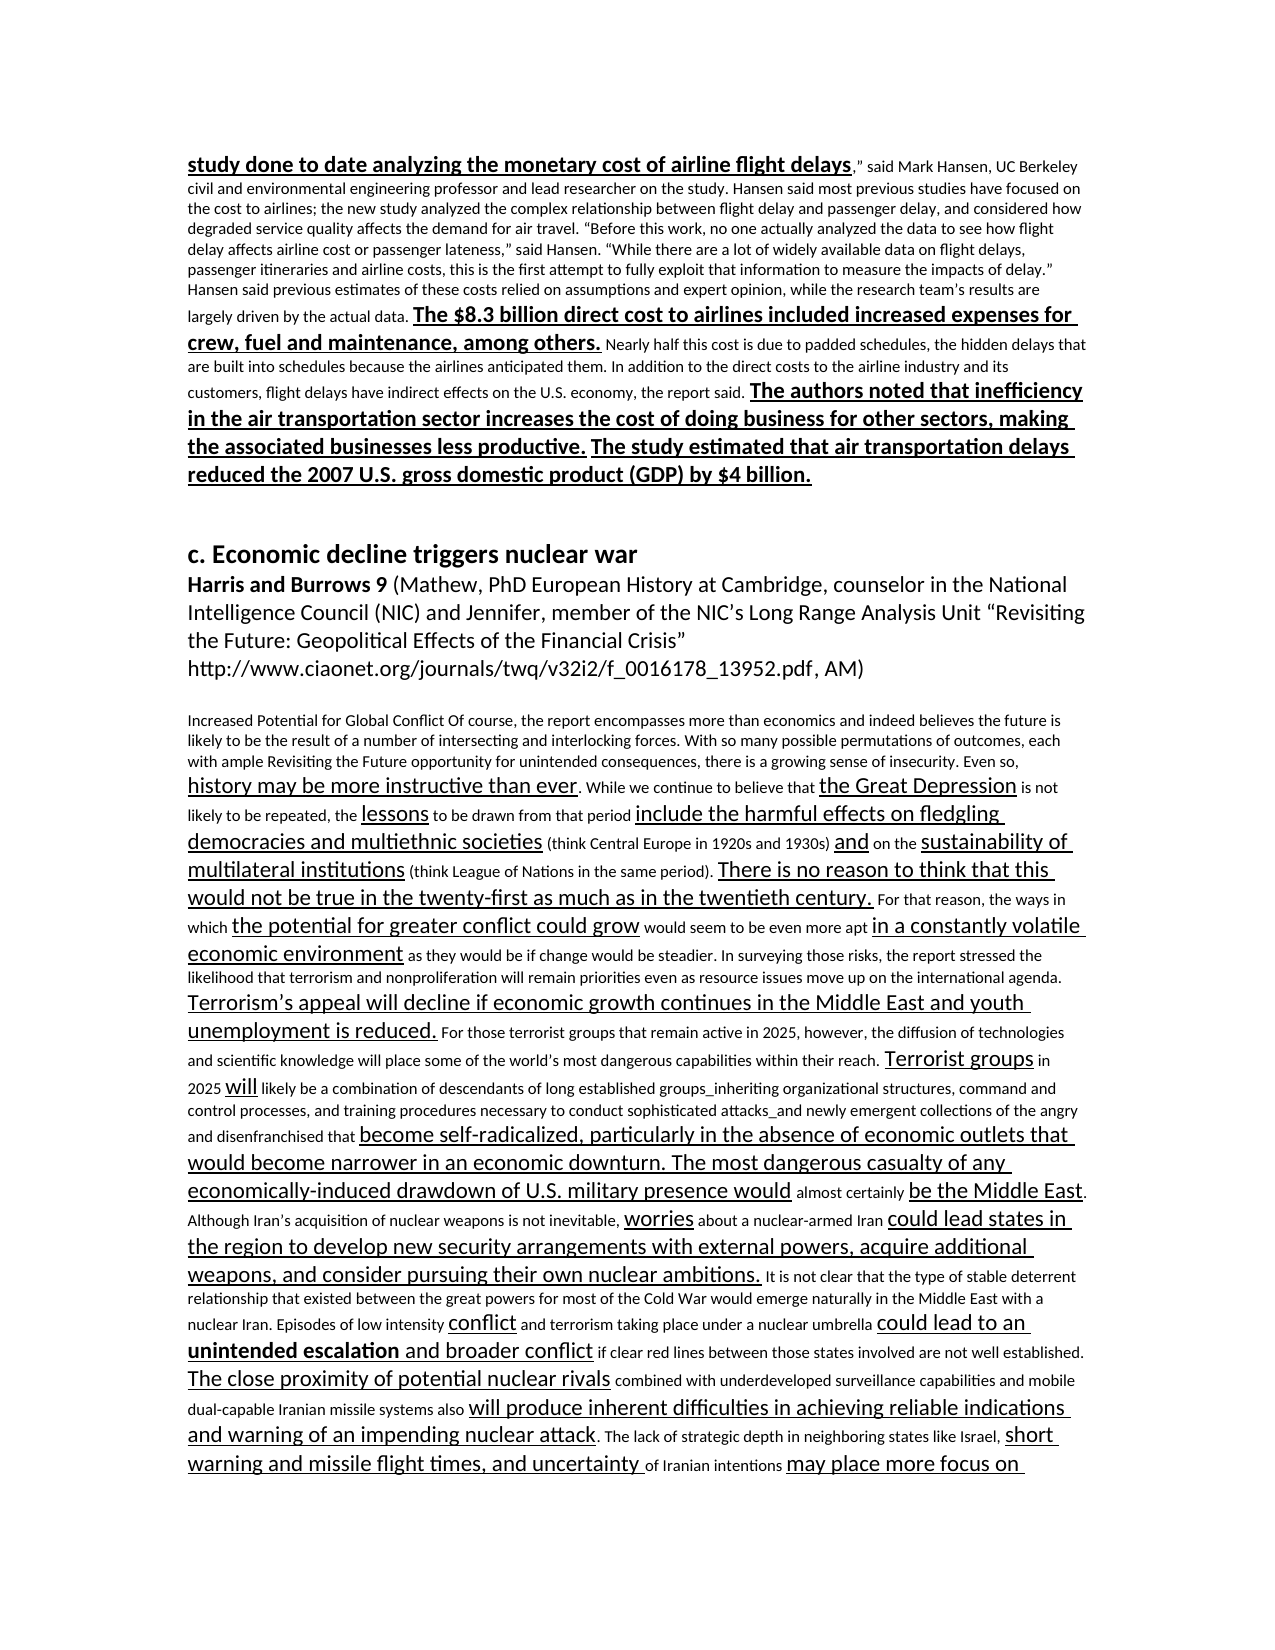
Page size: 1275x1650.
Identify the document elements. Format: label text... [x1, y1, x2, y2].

subtitle c. Economic decline triggers nuclear war [187, 537, 1087, 570]
text Harris and Burrows 9 (Mathew, PhD European History at Cambridge, counselor in the National Intelligence Council (NIC) and Jennifer, member of the NIC’s Long Range Analysis Unit “Revisiting the Future: Geopolitical Effects of the Financial Crisis” http://www.ciaonet.org/journals/twq/v32i2/f_0016178_13952.pdf, AM) [187, 570, 1087, 682]
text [187, 710, 1087, 1477]
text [187, 150, 1087, 488]
